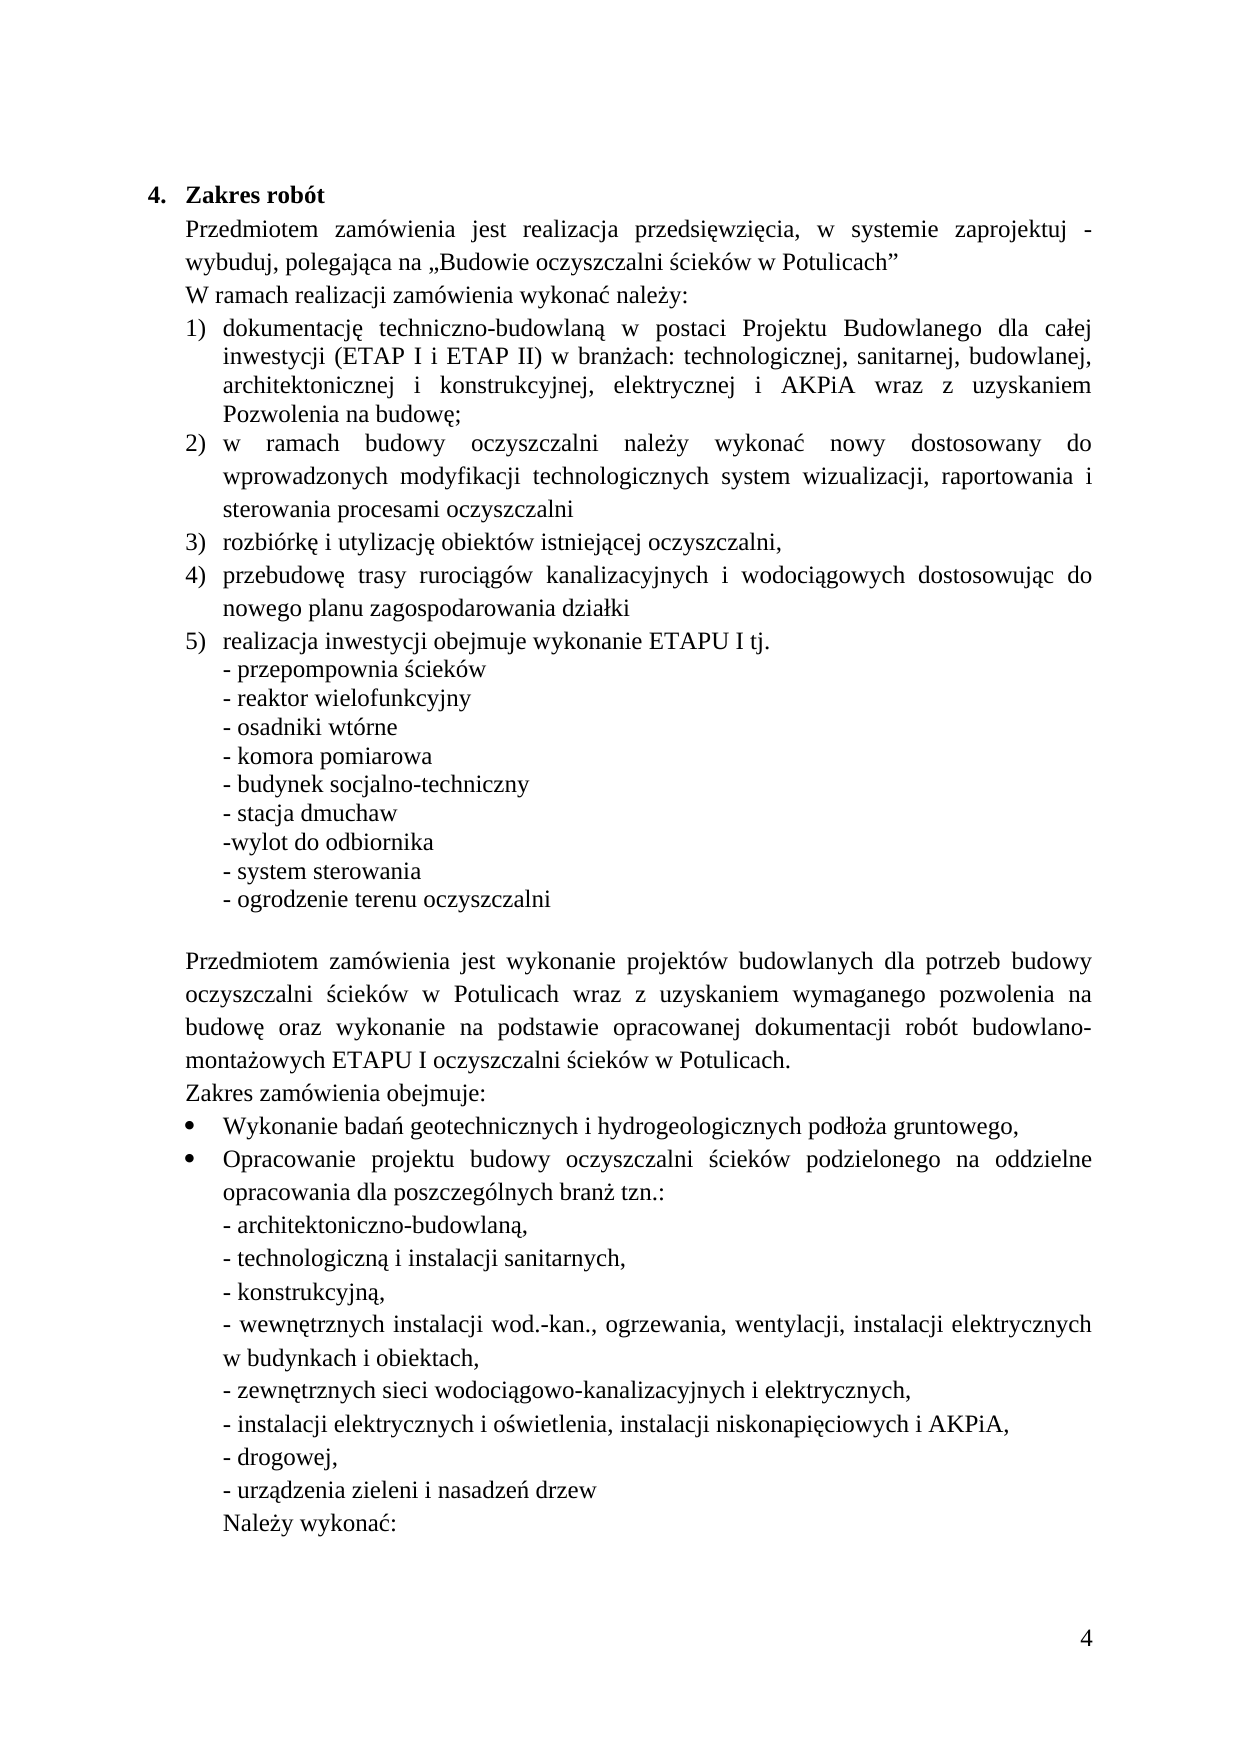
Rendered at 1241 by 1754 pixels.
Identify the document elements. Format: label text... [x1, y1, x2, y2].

text - osadniki wtórne [223, 712, 1093, 741]
text - urządzenia zieleni i nasadzeń drzew [223, 1475, 1093, 1503]
list Przedmiotem zamówienia jest realizacja przedsięwzięcia, w systemie zaprojektuj - wybuduj, polegająca na „Budowie oczyszczalni ścieków w Potulicach” [185, 214, 1093, 275]
text - reaktor wielofunkcyjny [223, 683, 1093, 712]
text - stacja dmuchaw [223, 798, 1093, 827]
list W ramach realizacji zamówienia wykonać należy: [185, 280, 1093, 308]
text - konstrukcyjną, [223, 1277, 1093, 1305]
text - wewnętrznych instalacji wod.-kan., ogrzewania, wentylacji, instalacji elektrycznych w budynkach i obiektach, [223, 1309, 1093, 1371]
list dokumentację techniczno-budowlaną w postaci Projektu Budowlanego dla całej inwestycji (ETAP I i ETAP II) w branżach: technologicznej, sanitarnej, budowlanej, architektonicznej i konstrukcyjnej, elektrycznej i AKPiA wraz z uzyskaniem Pozwolenia na budowę; [185, 313, 1093, 428]
text - drogowej, [223, 1442, 1093, 1470]
text Należy wykonać: [223, 1508, 1093, 1536]
text - zewnętrznych sieci wodociągowo-kanalizacyjnych i elektrycznych, [223, 1376, 1093, 1404]
list Wykonanie badań geotechnicznych i hydrogeologicznych podłoża gruntowego, [185, 1111, 1093, 1140]
text - budynek socjalno-techniczny [223, 769, 1093, 798]
text - ogrodzenie terenu oczyszczalni [223, 884, 1093, 913]
list przebudowę trasy rurociągów kanalizacyjnych i wodociągowych dostosowując do nowego planu zagospodarowania działki [185, 560, 1093, 622]
text - system sterowania [223, 856, 1093, 884]
text -wylot do odbiornika [223, 827, 1093, 856]
text Zakres zamówienia obejmuje: [148, 1078, 1093, 1107]
text - instalacji elektrycznych i oświetlenia, instalacji niskonapięciowych i AKPiA, [223, 1409, 1093, 1437]
text - przepompownia ścieków [223, 654, 1093, 683]
text Przedmiotem zamówienia jest wykonanie projektów budowlanych dla potrzeb budowy oczyszczalni ścieków w Potulicach wraz z uzyskaniem wymaganego pozwolenia na budowę oraz wykonanie na podstawie opracowanej dokumentacji robót budowlano-montażowych ETAPU I oczyszczalni ścieków w Potulicach. [185, 946, 1093, 1074]
text - architektoniczno-budowlaną, [223, 1211, 1093, 1239]
list w ramach budowy oczyszczalni należy wykonać nowy dostosowany do wprowadzonych modyfikacji technologicznych system wizualizacji, raportowania i sterowania procesami oczyszczalni [185, 428, 1093, 522]
list Opracowanie projektu budowy oczyszczalni ścieków podzielonego na oddzielne opracowania dla poszczególnych branż tzn.: [185, 1144, 1093, 1206]
text - technologiczną i instalacji sanitarnych, [223, 1243, 1093, 1272]
text - komora pomiarowa [223, 741, 1093, 769]
list Zakres robót [148, 181, 1093, 209]
list rozbiórkę i utylizację obiektów istniejącej oczyszczalni, [185, 527, 1093, 556]
list realizacja inwestycji obejmuje wykonanie ETAPU I tj. [185, 626, 1093, 654]
